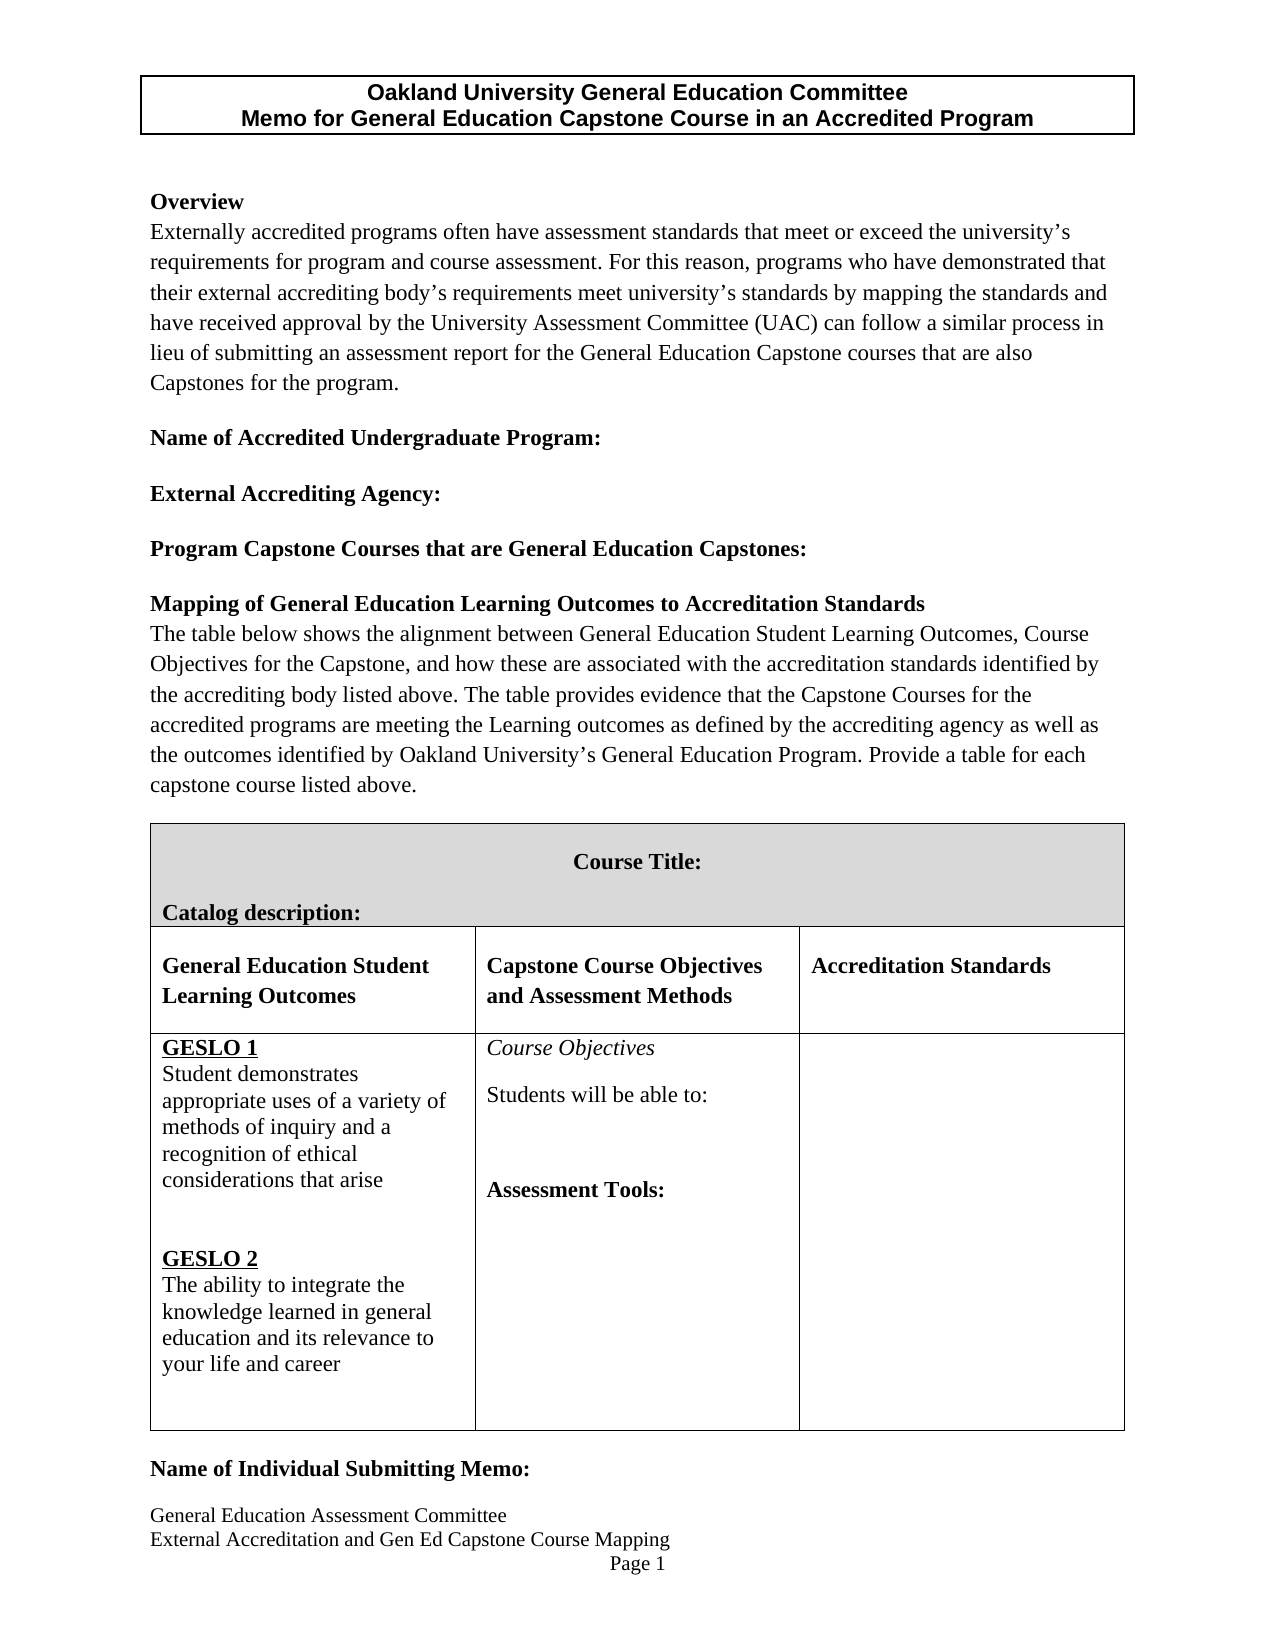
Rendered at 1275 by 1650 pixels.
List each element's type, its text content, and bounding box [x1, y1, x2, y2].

text The table below shows the alignment between General Education Student Learning Outcomes, Course Objectives for the Capstone, and how these are associated with the accreditation standards identified by the accrediting body listed above. The table provides evidence that the Capstone Courses for the accredited programs are meeting the Learning outcomes as defined by the accrediting agency as well as the outcomes identified by Oakland University’s General Education Program. Provide a table for each capstone course listed above. [150, 620, 1125, 798]
table_cell [800, 1034, 1124, 1429]
text Name of Accredited Undergraduate Program: [150, 424, 1125, 451]
table_cell GESLO 1 Student demonstrates appropriate uses of a variety of methods of inquiry and a recognition of ethical considerations that arise GESLO 2 The ability to integrate the knowledge learned in general education and its relevance to your life and career [151, 1034, 475, 1429]
table_cell General Education Student Learning Outcomes [151, 927, 475, 1033]
table_header Course Title: Catalog description: [151, 824, 1124, 926]
table_cell Capstone Course Objectives and Assessment Methods [476, 927, 799, 1033]
table_cell Course Objectives Students will be able to: Assessment Tools: [476, 1034, 799, 1429]
text Name of Individual Submitting Memo: [150, 1456, 1125, 1482]
text Program Capstone Courses that are General Education Capstones: [150, 535, 1125, 561]
text Externally accredited programs often have assessment standards that meet or exceed the university’s requirements for program and course assessment. For this reason, programs who have demonstrated that their external accrediting body’s requirements meet university’s standards by mapping the standards and have received approval by the University Assessment Committee (UAC) can follow a similar process in lieu of submitting an assessment report for the General Education Capstone courses that are also Capstones for the program. [150, 218, 1125, 396]
text Mapping of General Education Learning Outcomes to Accreditation Standards [150, 590, 1125, 616]
table_cell Accreditation Standards [800, 927, 1124, 1033]
text Overview [150, 188, 1125, 214]
text External Accrediting Agency: [150, 480, 1125, 506]
